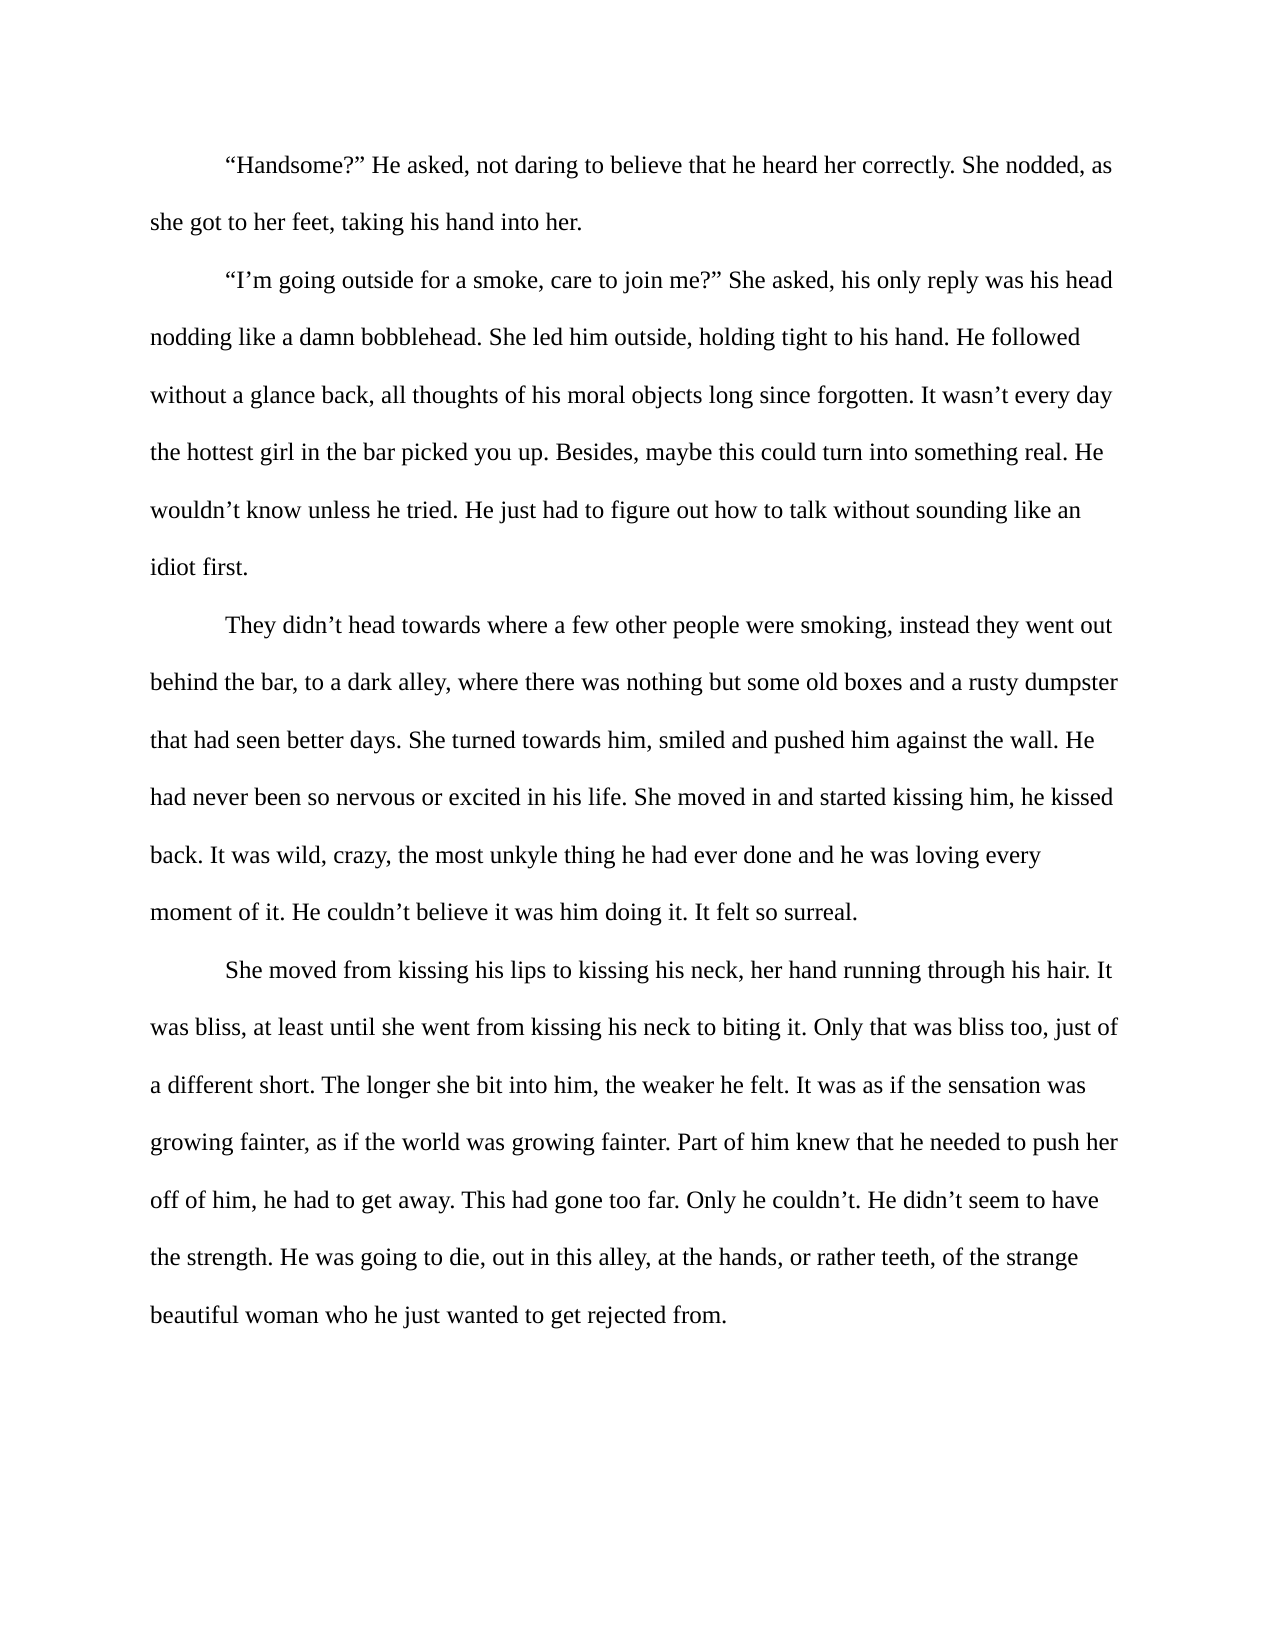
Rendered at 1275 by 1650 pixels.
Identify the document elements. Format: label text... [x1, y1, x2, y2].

text They didn’t head towards where a few other people were smoking, instead they went out behind the bar, to a dark alley, where there was nothing but some old boxes and a rusty dumpster that had seen better days. She turned towards him, smiled and pushed him against the wall. He had never been so nervous or excited in his life. She moved in and started kissing him, he kissed back. It was wild, crazy, the most unkyle thing he had ever done and he was loving every moment of it. He couldn’t believe it was him doing it. It felt so surreal. [150, 610, 1125, 926]
text “Handsome?” He asked, not daring to believe that he heard her correctly. She nodded, as she got to her feet, taking his hand into her. [150, 150, 1125, 236]
text She moved from kissing his lips to kissing his neck, her hand running through his hair. It was bliss, at least until she went from kissing his neck to biting it. Only that was bliss too, just of a different short. The longer she bit into him, the weaker he felt. It was as if the sensation was growing fainter, as if the world was growing fainter. Part of him knew that he needed to push her off of him, he had to get away. This had gone too far. Only he couldn’t. He didn’t seem to have the strength. He was going to die, out in this alley, at the hands, or rather teeth, of the strange beautiful woman who he just wanted to get rejected from. [150, 955, 1125, 1329]
text “I’m going outside for a smoke, care to join me?” She asked, his only reply was his head nodding like a damn bobblehead. She led him outside, holding tight to his hand. He followed without a glance back, all thoughts of his moral objects long since forgotten. It wasn’t every day the hottest girl in the bar picked you up. Besides, maybe this could turn into something real. He wouldn’t know unless he tried. He just had to figure out how to talk without sounding like an idiot first. [150, 265, 1125, 581]
